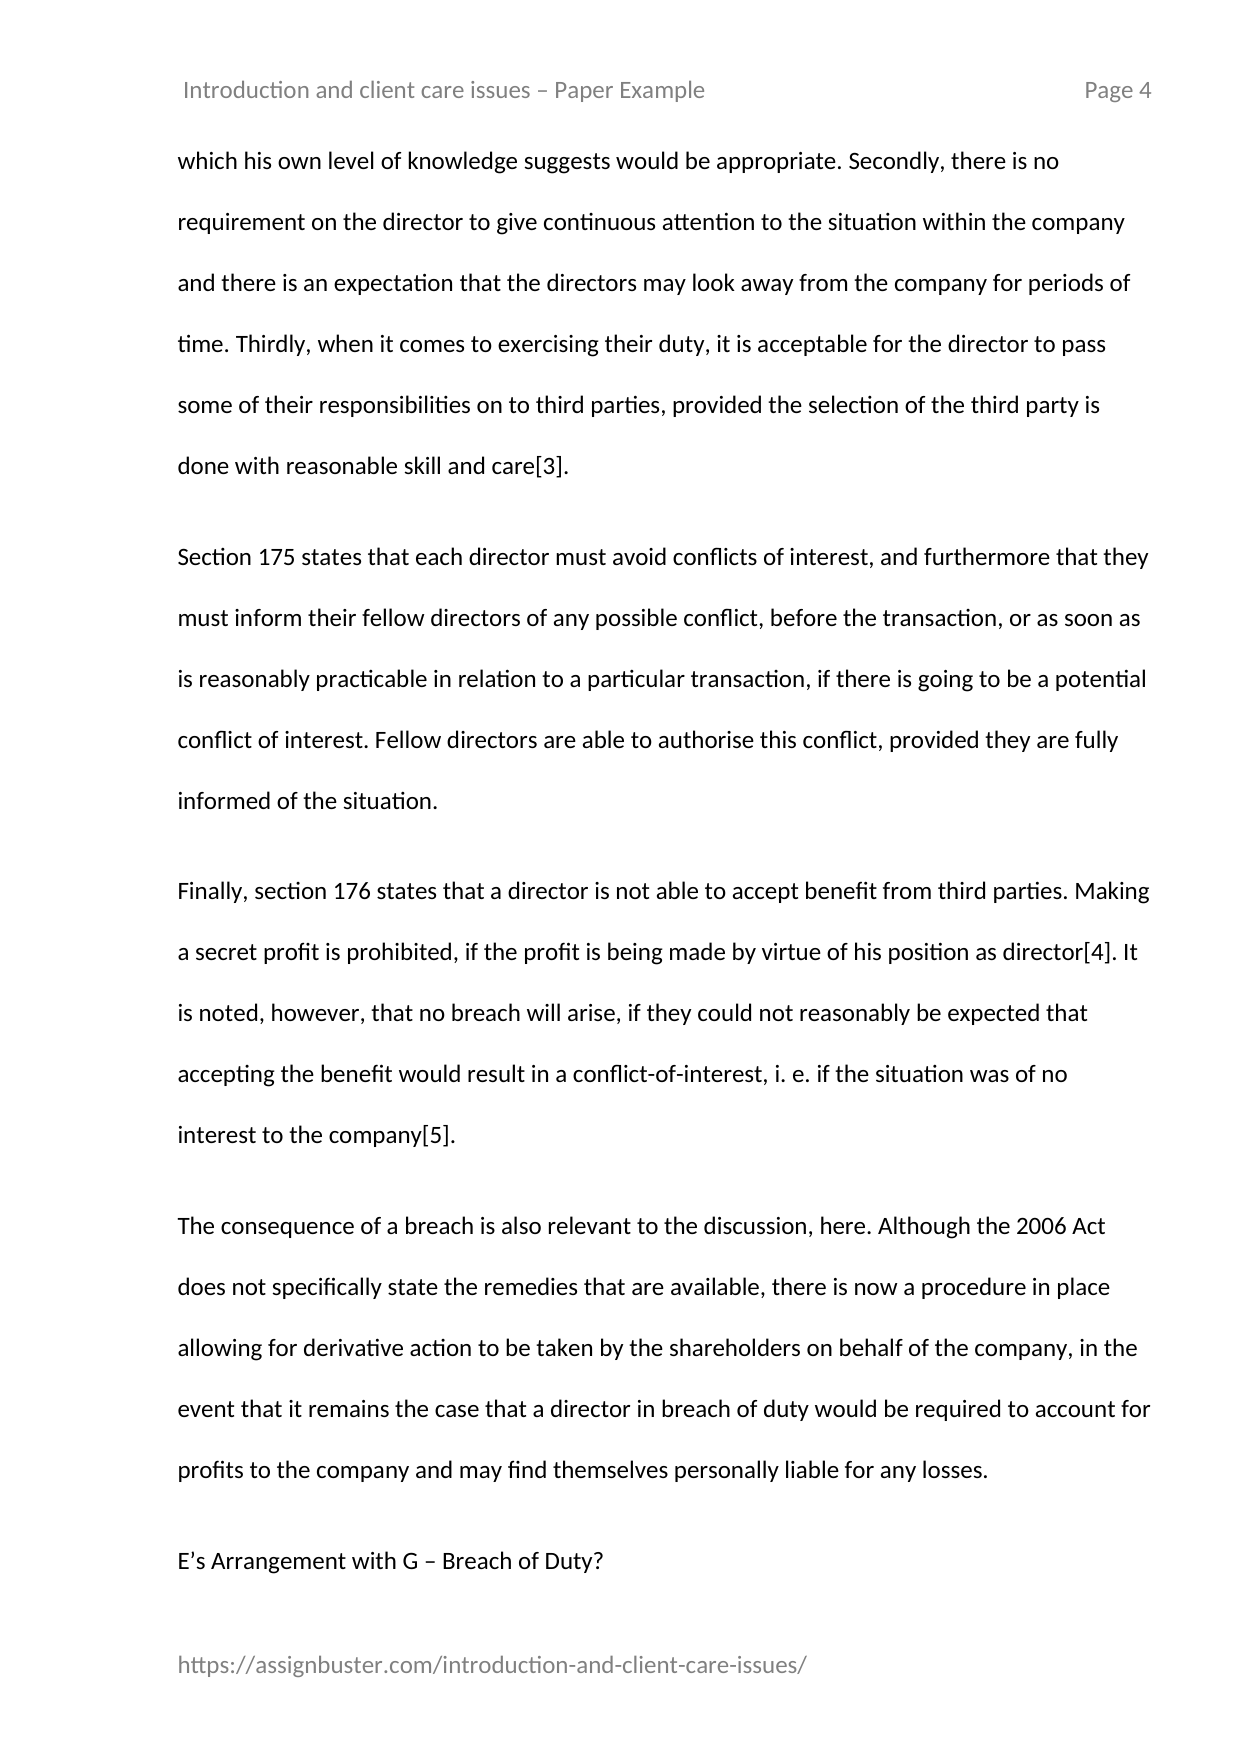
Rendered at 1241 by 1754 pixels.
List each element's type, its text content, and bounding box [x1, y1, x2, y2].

text Finally, section 176 states that a director is not able to accept benefit from third parties. Making a secret profit is prohibited, if the profit is being made by virtue of his position as director[4]. It is noted, however, that no breach will arise, if they could not reasonably be expected that accepting the benefit would result in a conflict-of-interest, i. e. if the situation was of no interest to the company[5]. [177, 875, 1152, 1150]
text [177, 145, 1152, 481]
text The consequence of a breach is also relevant to the discussion, here. Although the 2006 Act does not specifically state the remedies that are available, there is now a procedure in place allowing for derivative action to be taken by the shareholders on behalf of the company, in the event that it remains the case that a director in breach of duty would be required to account for profits to the company and may find themselves personally liable for any losses. [177, 1210, 1152, 1485]
text Section 175 states that each director must avoid conflicts of interest, and furthermore that they must inform their fellow directors of any possible conflict, before the transaction, or as soon as is reasonably practicable in relation to a particular transaction, if there is going to be a potential conflict of interest. Fellow directors are able to authorise this conflict, provided they are fully informed of the situation. [177, 541, 1152, 815]
text E’s Arrangement with G – Breach of Duty? [177, 1545, 1152, 1575]
